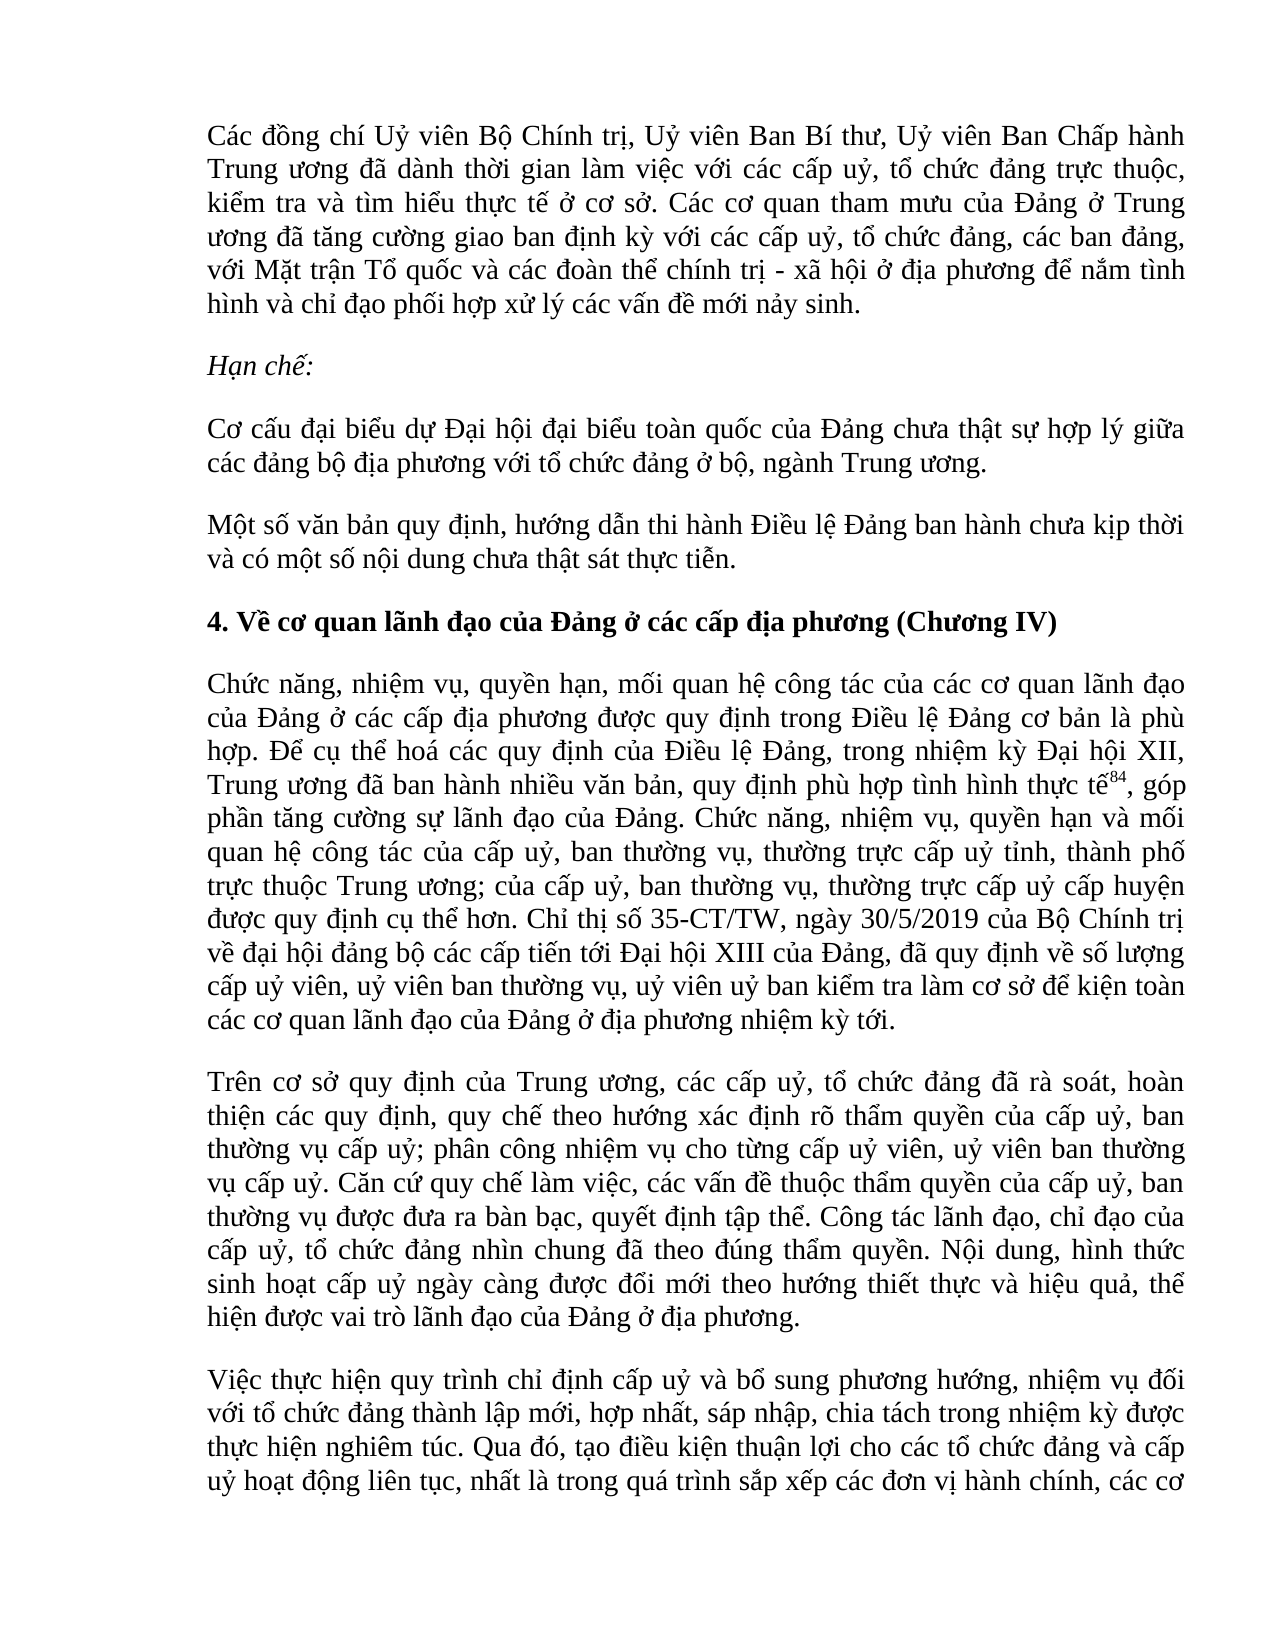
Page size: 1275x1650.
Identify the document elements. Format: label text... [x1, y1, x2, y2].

text Một số văn bản quy định, hướng dẫn thi hành Điều lệ Đảng ban hành chưa kịp thời và có một số nội dung chưa thật sát thực tiễn. [207, 507, 1186, 574]
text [207, 1362, 1186, 1496]
text Các đồng chí Uỷ viên Bộ Chính trị, Uỷ viên Ban Bí thư, Uỷ viên Ban Chấp hành Trung ương đã dành thời gian làm việc với các cấp uỷ, tổ chức đảng trực thuộc, kiểm tra và tìm hiểu thực tế ở cơ sở. Các cơ quan tham mưu của Đảng ở Trung ương đã tăng cường giao ban định kỳ với các cấp uỷ, tổ chức đảng, các ban đảng, với Mặt trận Tổ quốc và các đoàn thể chính trị - xã hội ở địa phương để nắm tình hình và chỉ đạo phối hợp xử lý các vấn đề mới nảy sinh. [207, 118, 1186, 319]
text Cơ cấu đại biểu dự Đại hội đại biểu toàn quốc của Đảng chưa thật sự hợp lý giữa các đảng bộ địa phương với tổ chức đảng ở bộ, ngành Trung ương. [207, 411, 1186, 478]
text Trên cơ sở quy định của Trung ương, các cấp uỷ, tổ chức đảng đã rà soát, hoàn thiện các quy định, quy chế theo hướng xác định rõ thẩm quyền của cấp uỷ, ban thường vụ cấp uỷ; phân công nhiệm vụ cho từng cấp uỷ viên, uỷ viên ban thường vụ cấp uỷ. Căn cứ quy chế làm việc, các vấn đề thuộc thẩm quyền của cấp uỷ, ban thường vụ được đưa ra bàn bạc, quyết định tập thể. Công tác lãnh đạo, chỉ đạo của cấp uỷ, tổ chức đảng nhìn chung đã theo đúng thẩm quyền. Nội dung, hình thức sinh hoạt cấp uỷ ngày càng được đổi mới theo hướng thiết thực và hiệu quả, thể hiện được vai trò lãnh đạo của Đảng ở địa phương. [207, 1064, 1186, 1333]
text Hạn chế: [207, 348, 1186, 382]
text Chức năng, nhiệm vụ, quyền hạn, mối quan hệ công tác của các cơ quan lãnh đạo của Đảng ở các cấp địa phương được quy định trong Điều lệ Đảng cơ bản là phù hợp. Để cụ thể hoá các quy định của Điều lệ Đảng, trong nhiệm kỳ Đại hội XII, Trung ương đã ban hành nhiều văn bản, quy định phù hợp tình hình thực tế84, góp phần tăng cường sự lãnh đạo của Đảng. Chức năng, nhiệm vụ, quyền hạn và mối quan hệ công tác của cấp uỷ, ban thường vụ, thường trực cấp uỷ tỉnh, thành phố trực thuộc Trung ương; của cấp uỷ, ban thường vụ, thường trực cấp uỷ cấp huyện được quy định cụ thể hơn. Chỉ thị số 35-CT/TW, ngày 30/5/2019 của Bộ Chính trị về đại hội đảng bộ các cấp tiến tới Đại hội XIII của Đảng, đã quy định về số lượng cấp uỷ viên, uỷ viên ban thường vụ, uỷ viên uỷ ban kiểm tra làm cơ sở để kiện toàn các cơ quan lãnh đạo của Đảng ở địa phương nhiệm kỳ tới. [207, 666, 1186, 1035]
text 4. Về cơ quan lãnh đạo của Đảng ở các cấp địa phương (Chương IV) [207, 604, 1186, 637]
